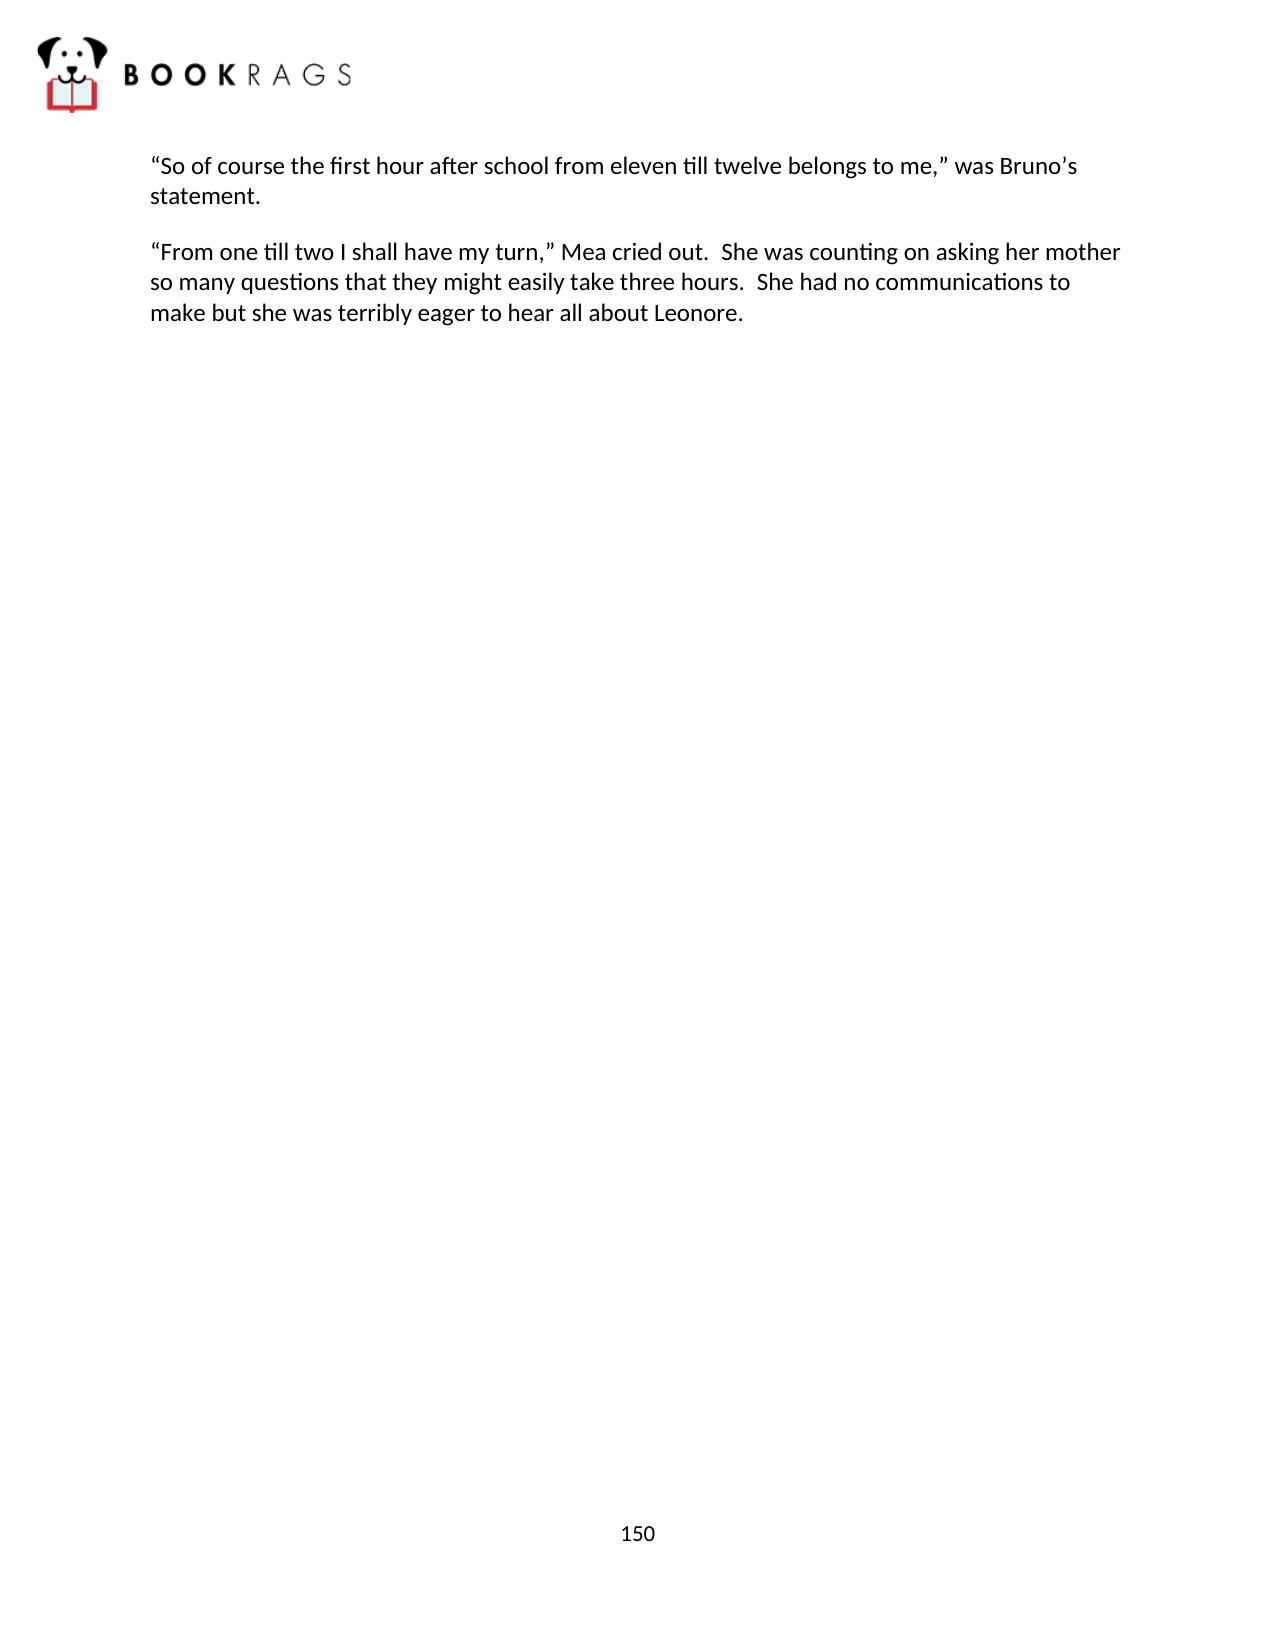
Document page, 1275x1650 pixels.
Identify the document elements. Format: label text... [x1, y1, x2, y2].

text “So of course the first hour after school from eleven till twelve belongs to me,” was Bruno’s statement. [150, 150, 1125, 211]
text “From one till two I shall have my turn,” Mea cried out. She was counting on asking her mother so many questions that they might easily take three hours. She had no communications to make but she was terribly eager to hear all about Leonore. [150, 236, 1125, 328]
picture [37, 37, 351, 113]
